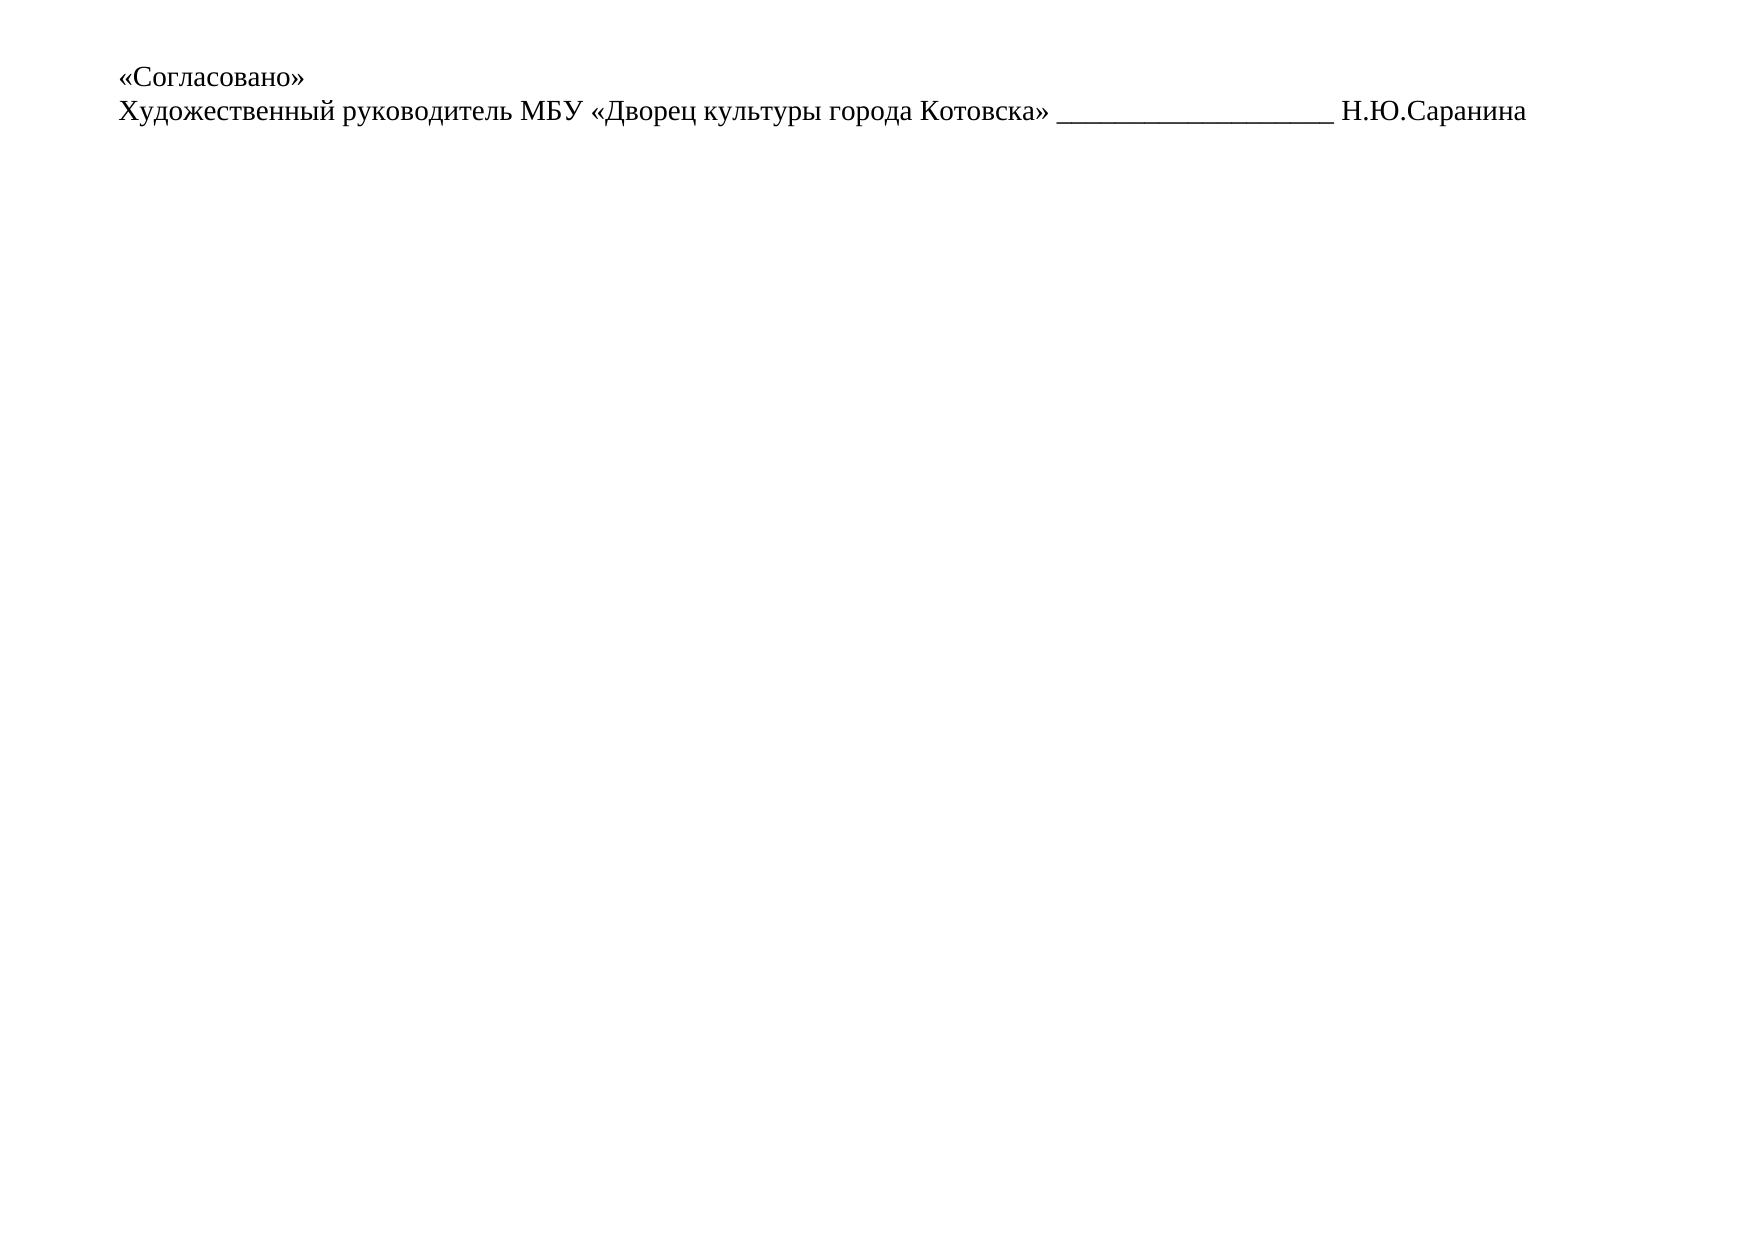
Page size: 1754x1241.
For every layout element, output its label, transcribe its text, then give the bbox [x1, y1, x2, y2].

text «Согласовано» [118, 59, 1636, 93]
text Художественный руководитель МБУ «Дворец культуры города Котовска» ___________________ Н.Ю.Саранина [118, 93, 1636, 126]
